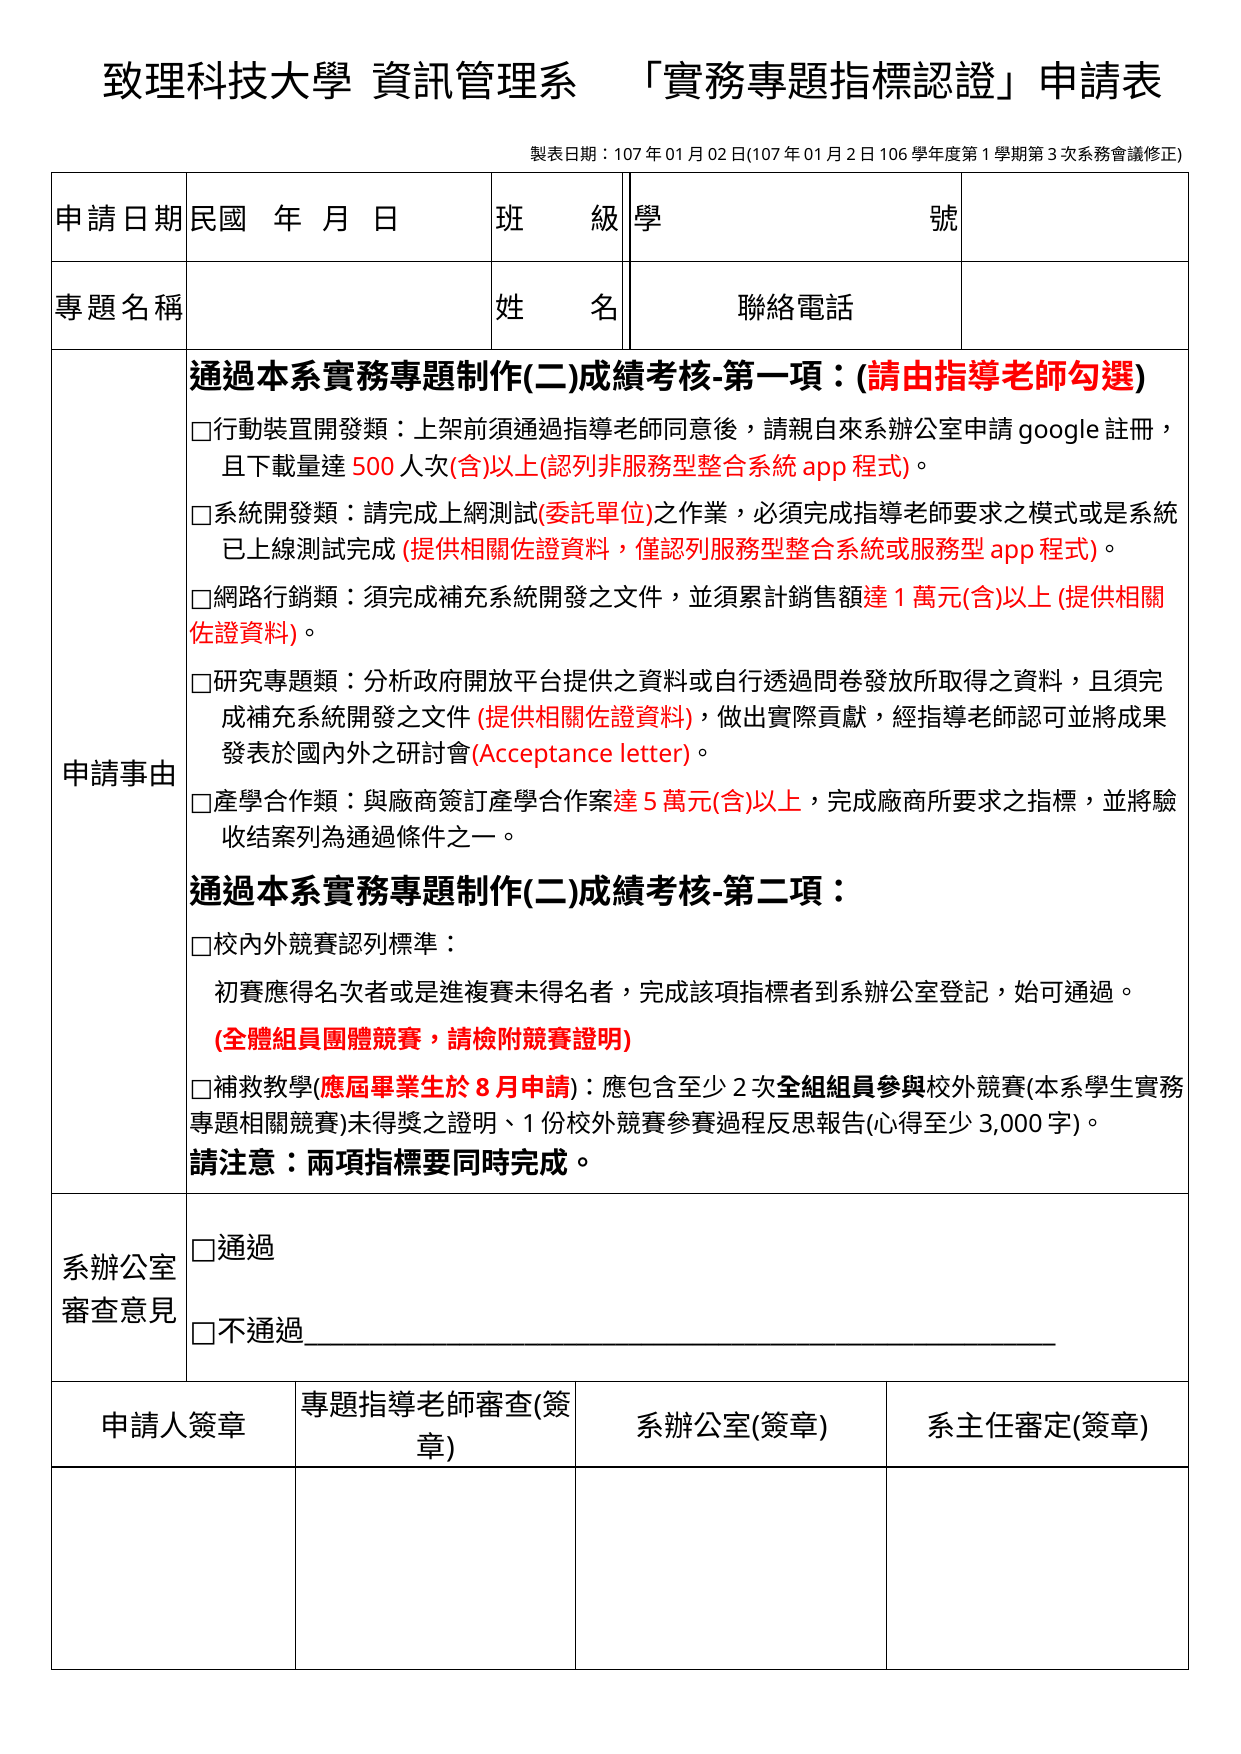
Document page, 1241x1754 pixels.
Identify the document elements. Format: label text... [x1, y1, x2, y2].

table_cell [52, 1468, 295, 1669]
table_header 申請日期 [52, 173, 186, 261]
table_cell [962, 262, 1188, 349]
table_cell 申請人簽章 [52, 1382, 295, 1466]
table_header 致理科技大學 資訊管理系 「實務專題指標認證」申請表 製表日期：107年01月02日(107年01月2日106學年度第1學期第3次系務會議修正) [59, 41, 1182, 172]
table_cell [187, 262, 491, 349]
table_cell 專題指導老師審查(簽章) [296, 1382, 575, 1466]
table_cell [296, 1468, 575, 1669]
table_cell 通過本系實務專題制作(二)成績考核-第一項：(請由指導老師勾選) □行動裝罝開發類：上架前須通過指導老師同意後，請親自來系辦公室申請google註冊，且下載量達500人次(含)以上(認列非服務型整合系統app程式)。 □系統開發類：請完成上網測試(委託單位)之作業，必須完成指導老師要求之模式或是系統已上線測試完成 (提供相關佐證資料，僅認列服務型整合系統或服務型app程式)。 □網路行銷類：須完成補充系統開發之文件，並須累計銷售額達1萬元(含)以上 (提供相關佐證資料)。 □研究專題類：分析政府開放平台提供之資料或自行透過問卷發放所取得之資料，且須完成補充系統開發之文件 (提供相關佐證資料)，做出實際貢獻，經指導老師認可並將成果發表於國內外之研討會(Acceptance letter)。 □產學合作類：與廠商簽訂產學合作案達5萬元(含)以上，完成廠商所要求之指標，並將驗收结案列為通過條件之一。 通過本系實務專題制作(二)成績考核-第二項： □校內外競賽認列標準： 初賽應得名次者或是進複賽未得名者，完成該項指標者到系辦公室登記，始可通過。 (全體組員團體競賽，請檢附競賽證明) □補救教學(應屆畢業生於8月申請)：應包含至少2次全組組員參與校外競賽(本系學生實務專題相關競賽)未得獎之證明、1份校外競賽參賽過程反思報告(心得至少3,000字)。 請注意：兩項指標要同時完成。 [187, 350, 1188, 1193]
table_cell □通過 □不通過__________________________________________________________ [187, 1194, 1188, 1381]
table_cell [887, 1468, 1188, 1669]
table_header 民國 年 月 日 [187, 173, 491, 261]
table_header [962, 173, 1188, 261]
table_cell [623, 262, 629, 349]
table_header 學號 [631, 173, 961, 261]
table_cell 專題名稱 [52, 262, 186, 349]
table_cell 系主任審定(簽章) [887, 1382, 1188, 1466]
table_cell 系辦公室審查意見 [52, 1194, 186, 1381]
table_cell 聯絡電話 [631, 262, 961, 349]
table_header 班級 [492, 173, 622, 261]
table_cell 姓名 [492, 262, 622, 349]
table_header [623, 173, 629, 261]
table_cell [576, 1468, 886, 1669]
table_cell 申請事由 [52, 350, 186, 1193]
table_cell 系辦公室(簽章) [576, 1382, 886, 1466]
